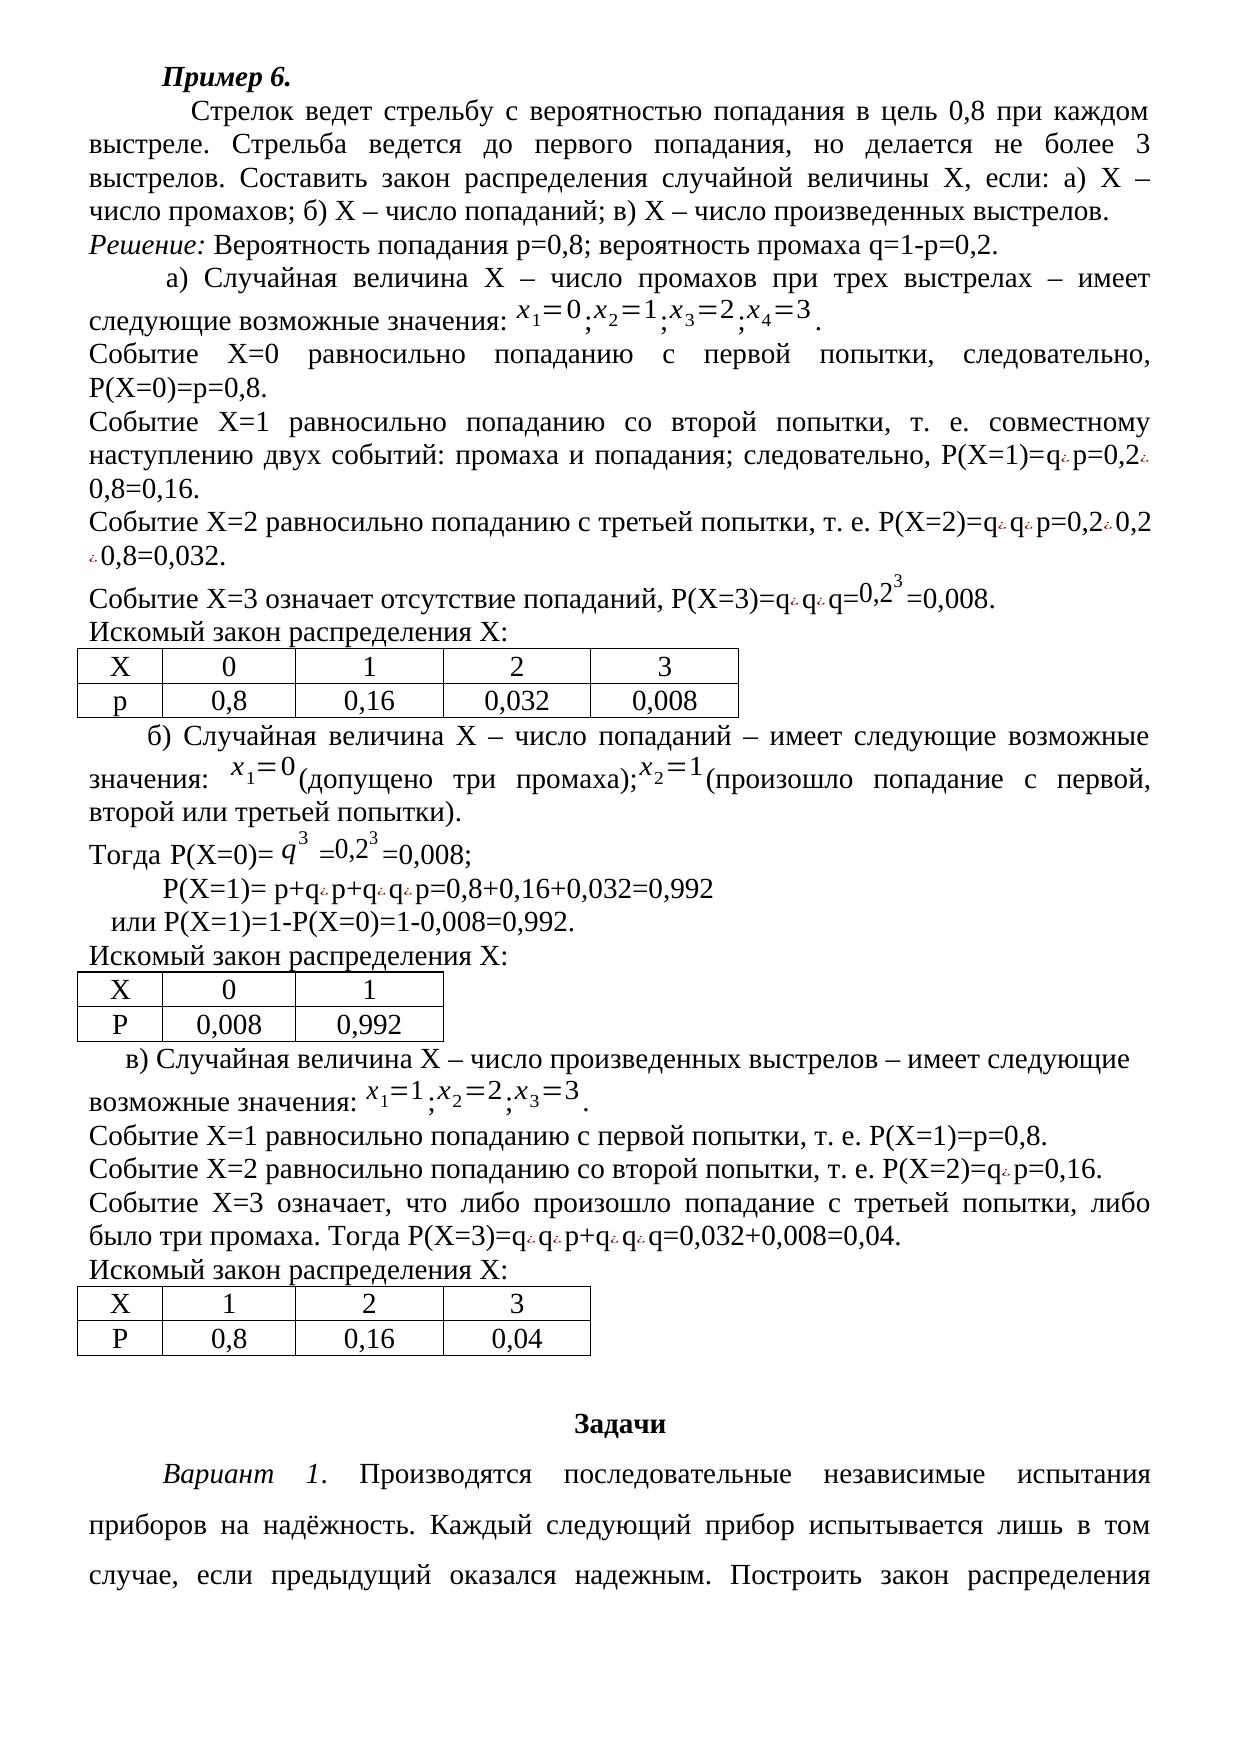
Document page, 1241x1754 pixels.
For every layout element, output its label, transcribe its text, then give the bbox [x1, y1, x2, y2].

text Стрелок ведет стрельбу с вероятностью попадания в цель 0,8 при каждом выстреле. Стрельба ведется до первого попадания, но делается не более 3 выстрелов. Составить закон распределения случайной величины Х, если: а) Х – число промахов; б) Х – число попаданий; в) Х – число произведенных выстрелов. [89, 93, 1152, 227]
text Событие Х=2 равносильно попаданию со второй попытки, т. е. Р(Х=2)=qр=0,16. [89, 1151, 1152, 1185]
table_header 1 [163, 1287, 295, 1320]
table_header 1 [296, 649, 443, 682]
table_cell 0,032 [444, 684, 590, 717]
text Искомый закон распределения Х: [89, 938, 1152, 971]
text в) Случайная величина Х – число произведенных выстрелов – имеет следующие возможные значения: ;;. [89, 1042, 1152, 1118]
table_header 0 [163, 973, 295, 1006]
table_header Х [78, 1287, 162, 1320]
text Событие Х=1 равносильно попаданию с первой попытки, т. е. Р(Х=1)=р=0,8. [89, 1118, 1152, 1151]
table_cell Р [78, 1007, 162, 1041]
text Пример 6. [89, 59, 1152, 93]
table_cell 0,16 [296, 1321, 443, 1355]
text или Р(Х=1)=1-Р(Х=0)=1-0,008=0,992. [89, 904, 1152, 938]
text б) Случайная величина Х – число попаданий – имеет следующие возможные значения: (допущено три промаха);(произошло попадание с первой, второй или третьей попытки). [89, 718, 1152, 828]
text Р(Х=1)= р+qр+qqр=0,8+0,16+0,032=0,992 [89, 871, 1152, 904]
text Искомый закон распределения Х: [89, 614, 1152, 648]
table_header 2 [444, 649, 590, 682]
table_cell 0,8 [163, 1321, 295, 1355]
table_cell 0,8 [163, 684, 295, 717]
table_cell 0,04 [444, 1321, 590, 1355]
table_header 1 [296, 973, 443, 1006]
text Событие Х=3 означает, что либо произошло попадание с третьей попытки, либо было три промаха. Тогда Р(Х=3)=qqр+qqq=0,032+0,008=0,04. [89, 1185, 1152, 1252]
table_cell 0,16 [296, 684, 443, 717]
table_header 0 [163, 649, 295, 682]
table_cell 0,008 [163, 1007, 295, 1041]
text Событие Х=0 равносильно попаданию с первой попытки, следовательно, Р(Х=0)=р=0,8. [89, 337, 1152, 404]
text а) Случайная величина Х – число промахов при трех выстрелах – имеет следующие возможные значения: ;;;. [89, 260, 1152, 337]
table_cell р [78, 684, 162, 717]
table_cell Р [78, 1321, 162, 1355]
text Событие Х=3 означает отсутствие попаданий, Р(Х=3)=qqq==0,008. [89, 571, 1152, 614]
table_cell 0,008 [591, 684, 738, 717]
table_header 3 [591, 649, 738, 682]
text Событие Х=2 равносильно попаданию с третьей попытки, т. е. Р(Х=2)=qqр=0,20,20,8=0,032. [89, 504, 1152, 571]
table_header 3 [444, 1287, 590, 1320]
table_header Х [78, 973, 162, 1006]
table_cell 0,992 [296, 1007, 443, 1041]
text Решение: Вероятность попадания р=0,8; вероятность промаха q=1-p=0,2. [89, 227, 1152, 260]
text Задачи [89, 1406, 1152, 1440]
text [89, 1456, 1152, 1591]
table_header Х [78, 649, 162, 682]
text Событие Х=1 равносильно попаданию со второй попытки, т. е. совместному наступлению двух событий: промаха и попадания; следовательно, Р(Х=1)=qр=0,20,8=0,16. [89, 404, 1152, 504]
text Тогда Р(Х=0)= ==0,008; [89, 828, 1152, 871]
text Искомый закон распределения Х: [89, 1252, 1152, 1286]
table_header 2 [296, 1287, 443, 1320]
